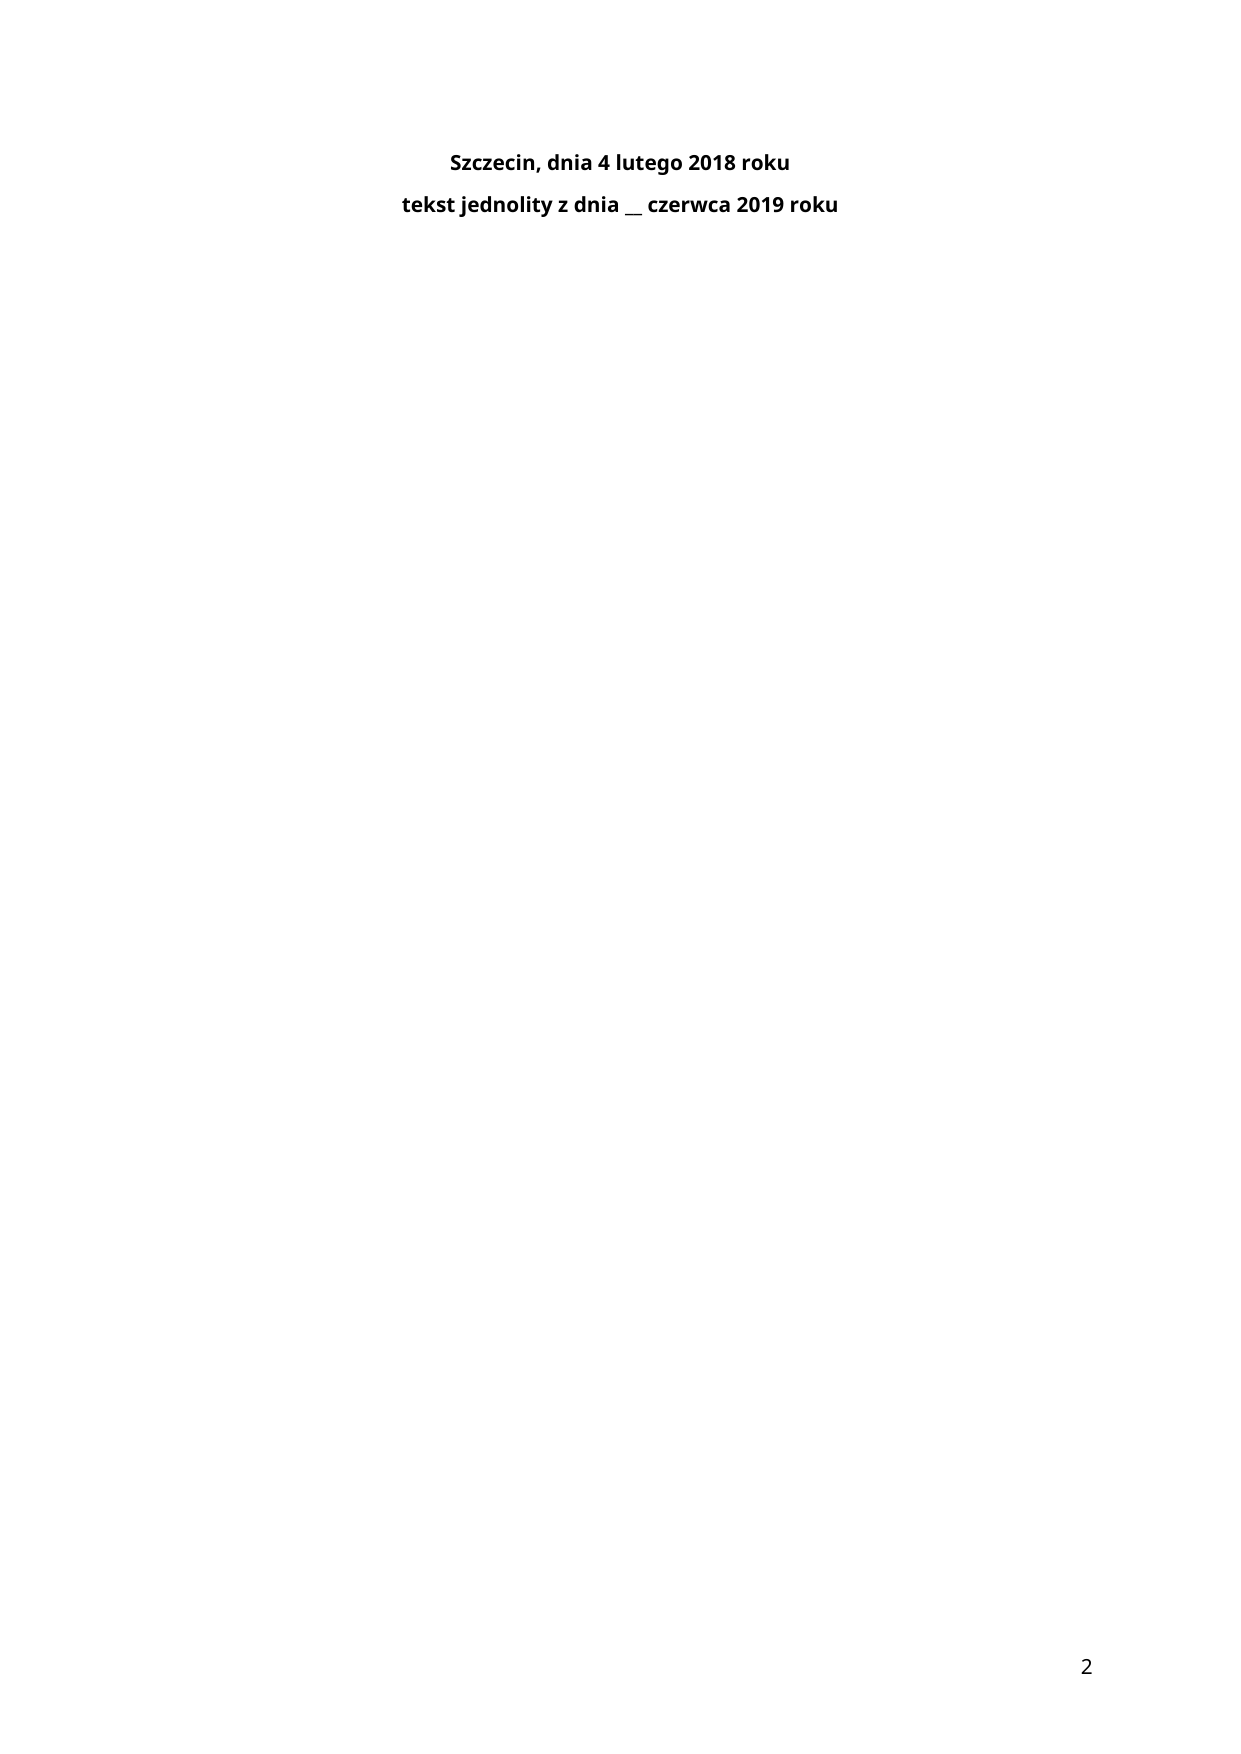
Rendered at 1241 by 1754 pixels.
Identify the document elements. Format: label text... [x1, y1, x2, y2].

text Szczecin, dnia 4 lutego 2018 roku [148, 148, 1093, 176]
text tekst jednolity z dnia __ czerwca 2019 roku [148, 190, 1093, 219]
